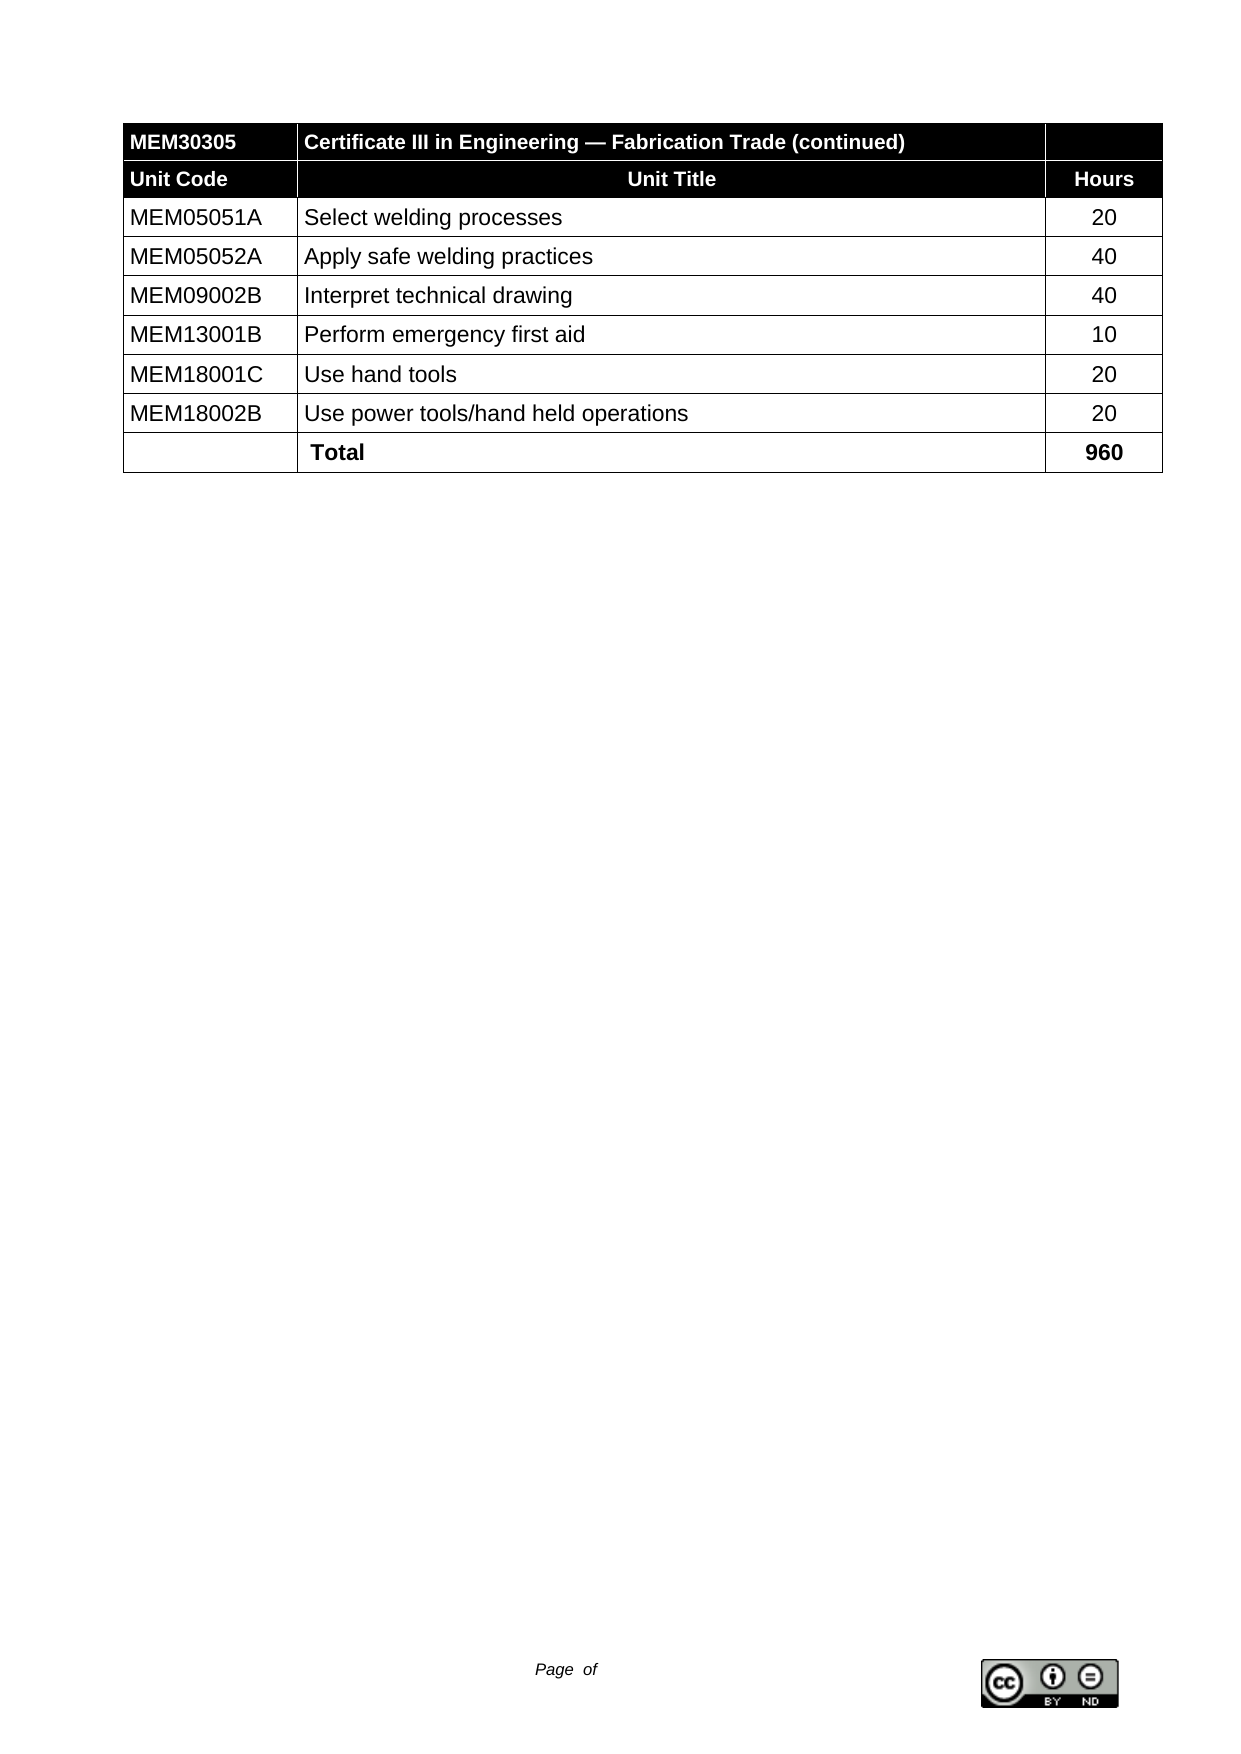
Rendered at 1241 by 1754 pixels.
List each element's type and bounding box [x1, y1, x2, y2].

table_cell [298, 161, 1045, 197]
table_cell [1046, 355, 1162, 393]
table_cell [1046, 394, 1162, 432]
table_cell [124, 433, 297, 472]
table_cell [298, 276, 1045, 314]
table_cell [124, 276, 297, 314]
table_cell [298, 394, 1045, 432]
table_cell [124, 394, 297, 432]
picture [981, 1659, 1119, 1706]
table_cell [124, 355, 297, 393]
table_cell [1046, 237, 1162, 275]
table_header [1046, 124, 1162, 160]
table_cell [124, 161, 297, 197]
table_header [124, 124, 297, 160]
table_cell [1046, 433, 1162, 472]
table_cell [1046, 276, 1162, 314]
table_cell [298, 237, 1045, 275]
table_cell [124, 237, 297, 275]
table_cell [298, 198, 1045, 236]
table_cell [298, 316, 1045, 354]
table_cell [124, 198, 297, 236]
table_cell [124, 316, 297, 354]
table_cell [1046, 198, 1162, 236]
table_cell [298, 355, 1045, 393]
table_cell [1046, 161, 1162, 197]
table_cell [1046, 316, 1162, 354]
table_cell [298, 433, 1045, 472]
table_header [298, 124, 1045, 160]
